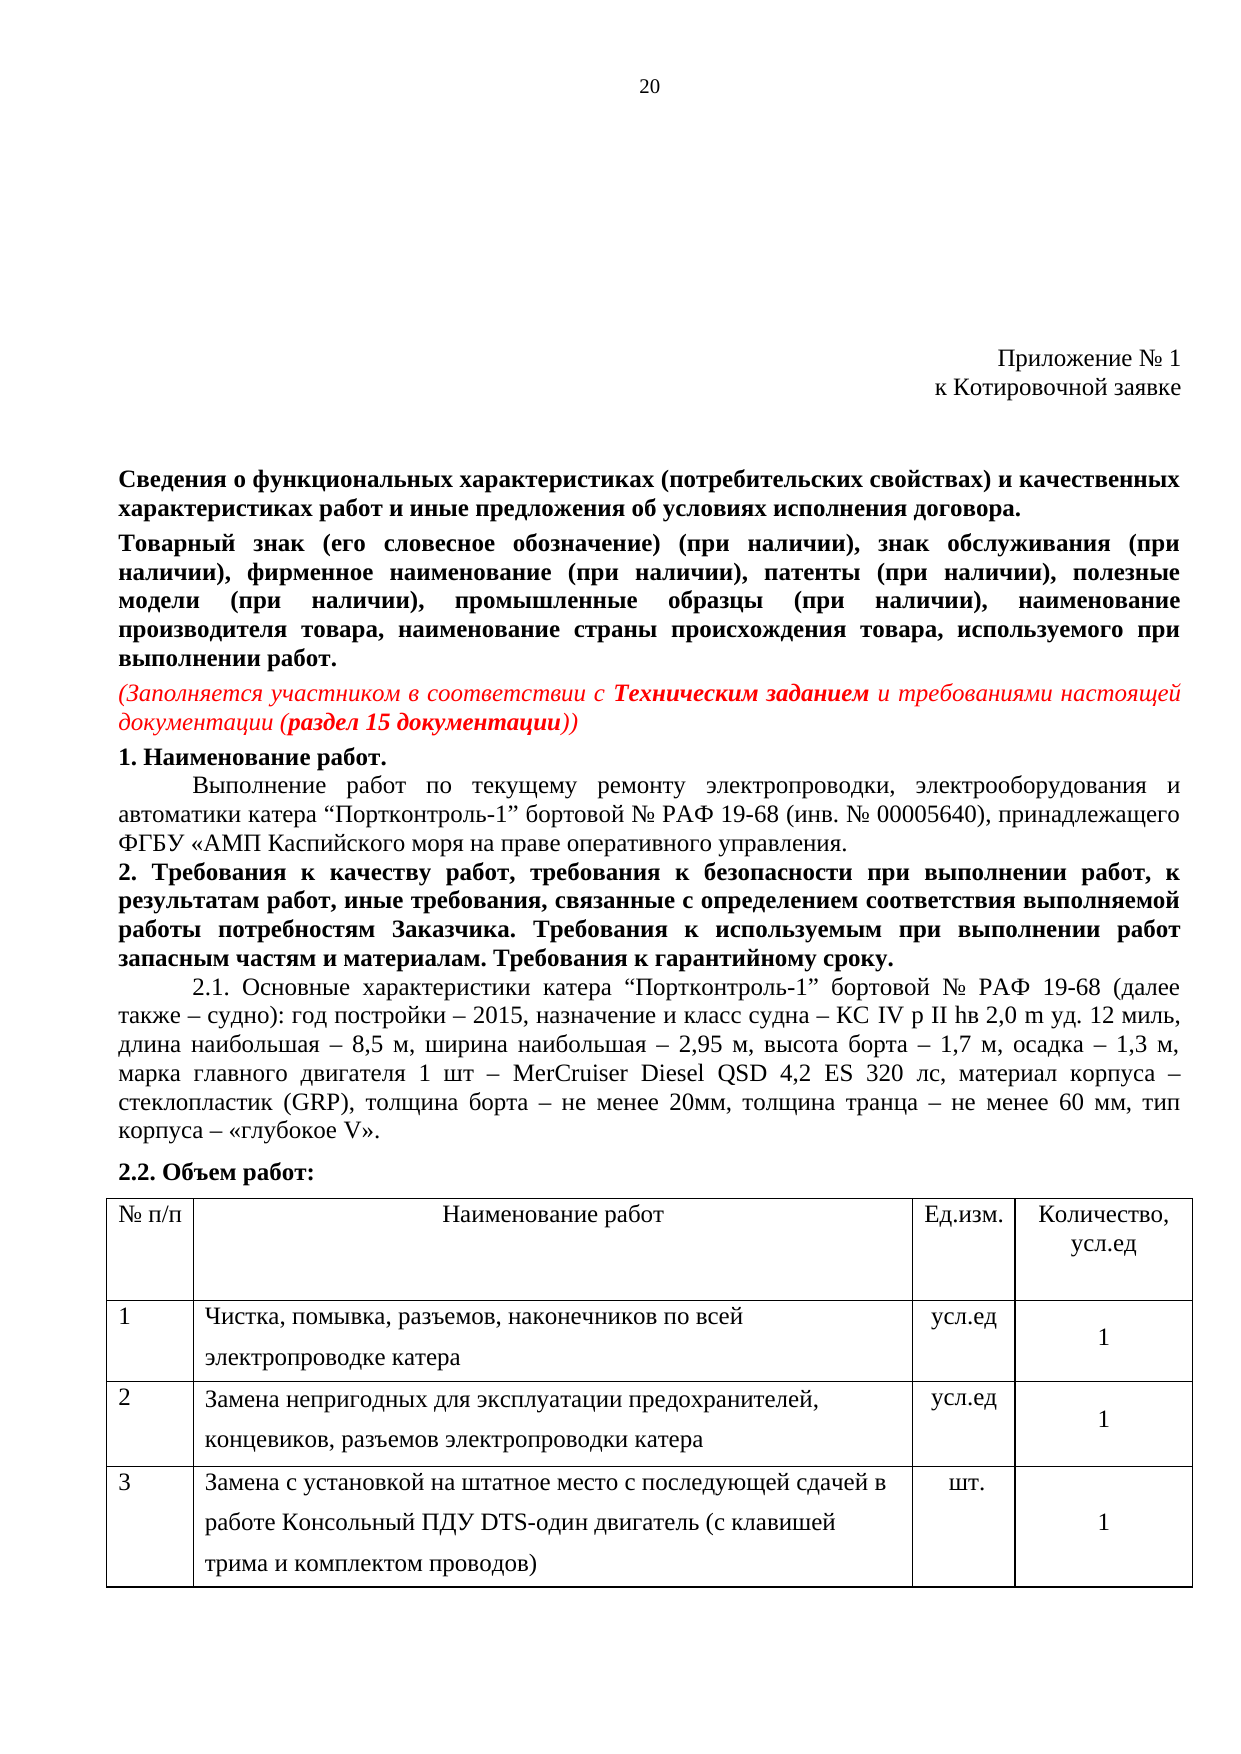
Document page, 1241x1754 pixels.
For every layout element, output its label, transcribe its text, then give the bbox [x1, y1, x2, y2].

table_header Ед.изм. [913, 1199, 1014, 1300]
text Товарный знак (его словесное обозначение) (при наличии), знак обслуживания (при наличии), фирменное наименование (при наличии), патенты (при наличии), полезные модели (при наличии), промышленные образцы (при наличии), наименование производителя товара, наименование страны происхождения товара, используемого при выполнении работ. [118, 528, 1181, 672]
text 2.1. Основные характеристики катера “Портконтроль-1” бортовой № РАФ 19-68 (далее также – судно): год постройки – 2015, назначение и класс судна – КС IV p II hв 2,0 m уд. 12 миль, длина наибольшая – 8,5 м, ширина наибольшая – 2,95 м, высота борта – 1,7 м, осадка – 1,3 м, марка главного двигателя 1 шт – MerCruiser Diesel QSD 4,2 ES 320 лс, материал корпуса – стеклопластик (GRP), толщина борта – не менее 20мм, толщина транца – не менее 60 мм, тип корпуса – «глубокое V». [118, 972, 1181, 1144]
table_cell 1 [107, 1301, 193, 1381]
table_cell Замена с установкой на штатное место с последующей сдачей в работе Консольный ПДУ DTS-один двигатель (с клавишей трима и комплектом проводов) [194, 1467, 912, 1586]
table_cell 1 [1016, 1301, 1192, 1381]
table_cell 3 [107, 1467, 193, 1586]
text 1. Наименование работ. [118, 742, 1181, 770]
text 2. Требования к качеству работ, требования к безопасности при выполнении работ, к результатам работ, иные требования, связанные с определением соответствия выполняемой работы потребностям Заказчика. Требования к используемым при выполнении работ запасным частям и материалам. Требования к гарантийному сроку. [118, 857, 1181, 972]
table_cell 1 [1016, 1467, 1192, 1586]
text (Заполняется участником в соответствии с Техническим заданием и требованиями настоящей документации (раздел 15 документации)) [118, 678, 1181, 735]
table_cell усл.ед [913, 1301, 1014, 1381]
table_cell 1 [1016, 1382, 1192, 1466]
text Сведения о функциональных характеристиках (потребительских свойствах) и качественных характеристиках работ и иные предложения об условиях исполнения договора. [118, 464, 1181, 522]
table_cell 2 [107, 1382, 193, 1466]
text 2.2. Объем работ: [118, 1157, 1181, 1185]
table_cell усл.ед [913, 1382, 1014, 1466]
table_header № п/п [107, 1199, 193, 1300]
table_cell шт. [913, 1467, 1014, 1586]
table_header Наименование работ [194, 1199, 912, 1300]
text Приложение № 1 [679, 343, 1181, 372]
table_cell Замена непригодных для эксплуатации предохранителей, концевиков, разъемов электропроводки катера [194, 1382, 912, 1466]
text Выполнение работ по текущему ремонту электропроводки, электрооборудования и автоматики катера “Портконтроль-1” бортовой № РАФ 19-68 (инв. № 00005640), принадлежащего ФГБУ «АМП Каспийского моря на праве оперативного управления. [118, 770, 1181, 857]
table_cell Чистка, помывка, разъемов, наконечников по всей электропроводке катера [194, 1301, 912, 1381]
text к Котировочной заявке [679, 372, 1181, 400]
table_header Количество, усл.ед [1016, 1199, 1192, 1300]
